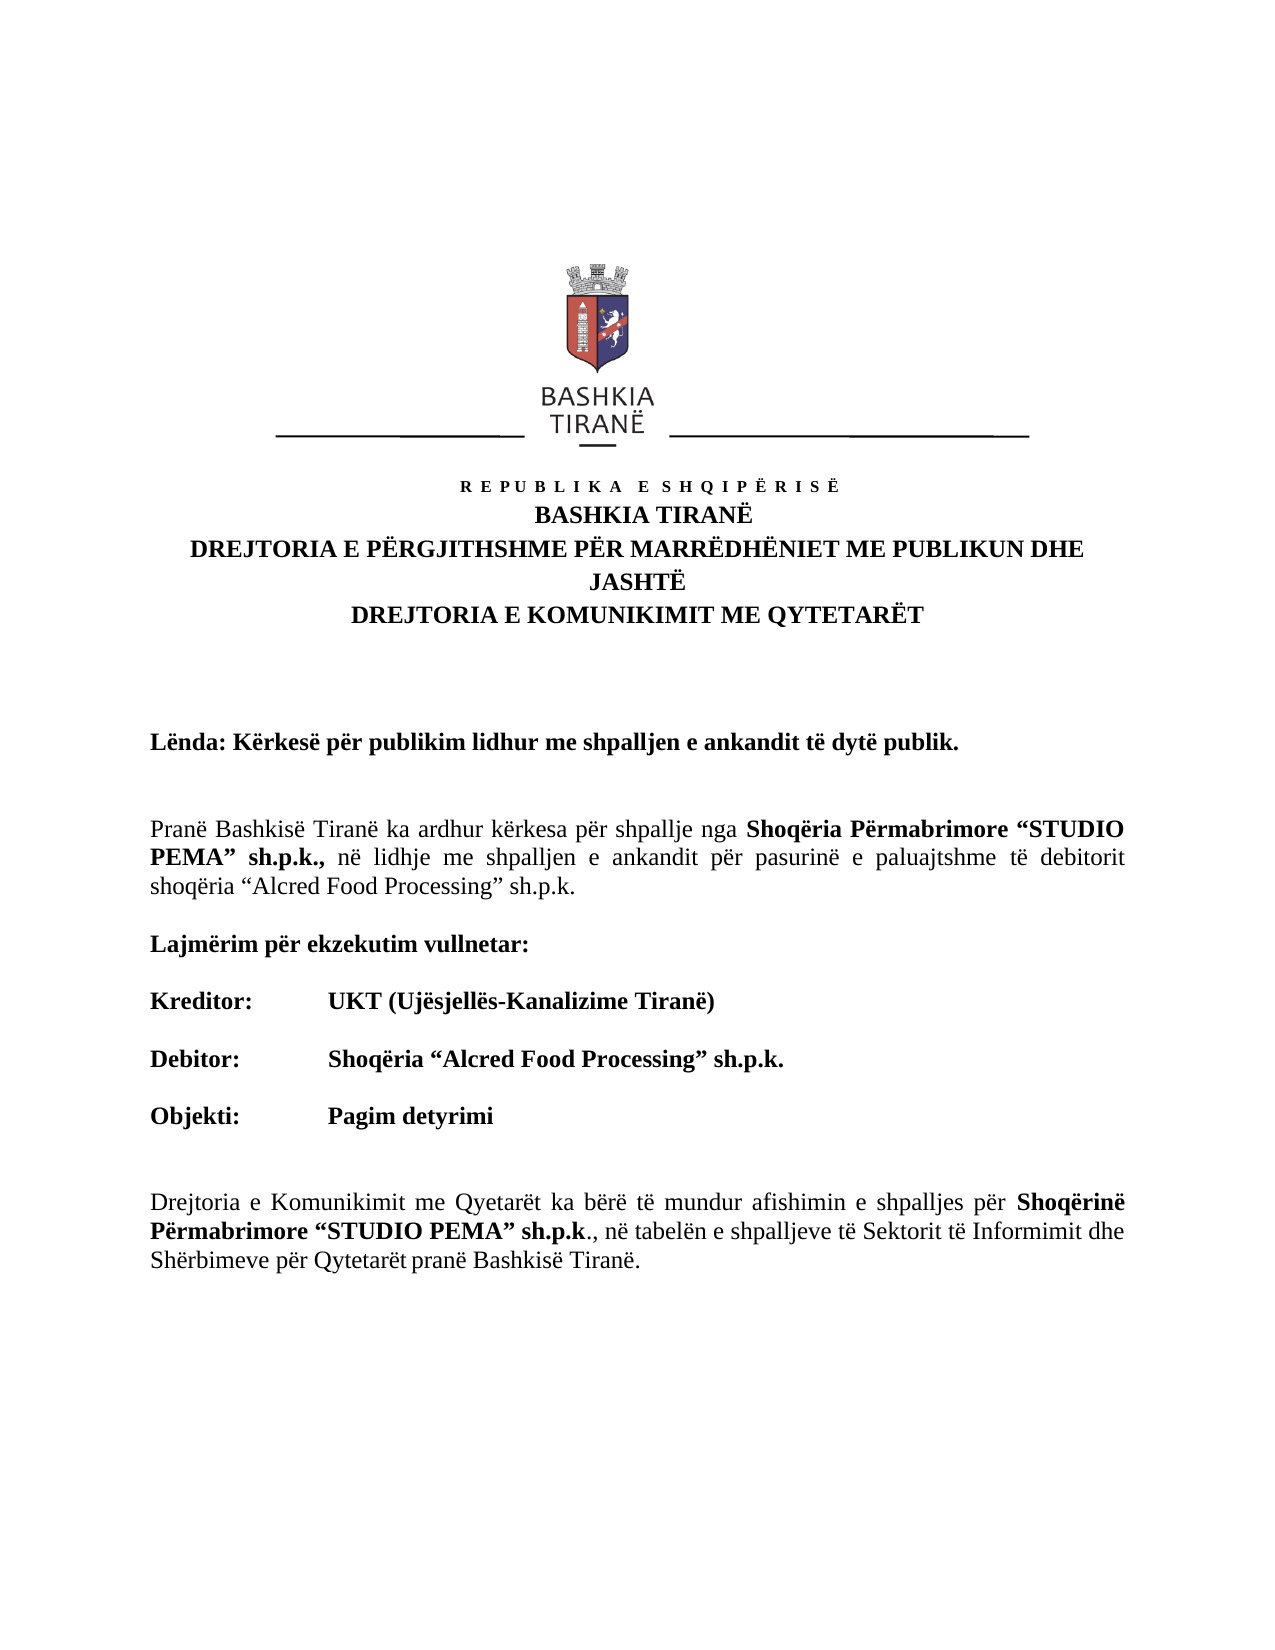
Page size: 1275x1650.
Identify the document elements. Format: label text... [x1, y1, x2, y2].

text Debitor: Shoqëria “Alcred Food Processing” sh.p.k. [150, 1044, 1125, 1072]
text Lajmërim për ekzekutim vullnetar: [150, 929, 1125, 957]
text Kreditor: UKT (Ujësjellës-Kanalizime Tiranë) [150, 986, 1125, 1015]
text R E P U B L I K A E S H Q I P Ë R I S Ë BASHKIA TIRANË DREJTORIA E PËRGJITHSHME PËR MARRËDHËNIET ME PUBLIKUN DHE JASHTË DREJTORIA E KOMUNIKIMIT ME QYTETARËT [150, 477, 1125, 628]
text Lënda: Kërkesë për publikim lidhur me shpalljen e ankandit të dytë publik. [150, 727, 1125, 756]
picture [483, 235, 719, 477]
text Pranë Bashkisë Tiranë ka ardhur kërkesa për shpallje nga Shoqëria Përmabrimore “STUDIO PEMA” sh.p.k., në lidhje me shpalljen e ankandit për pasurinë e paluajtshme të debitorit shoqëria “Alcred Food Processing” sh.p.k. [150, 814, 1125, 900]
text Objekti: Pagim detyrimi [150, 1101, 1125, 1130]
text Drejtoria e Komunikimit me Qyetarët ka bërë të mundur afishimin e shpalljes për Shoqërinë Përmabrimore “STUDIO PEMA” sh.p.k., në tabelën e shpalljeve të Sektorit të Informimit dhe Shërbimeve për Qytetarët pranë Bashkisë Tiranë. [150, 1187, 1125, 1274]
